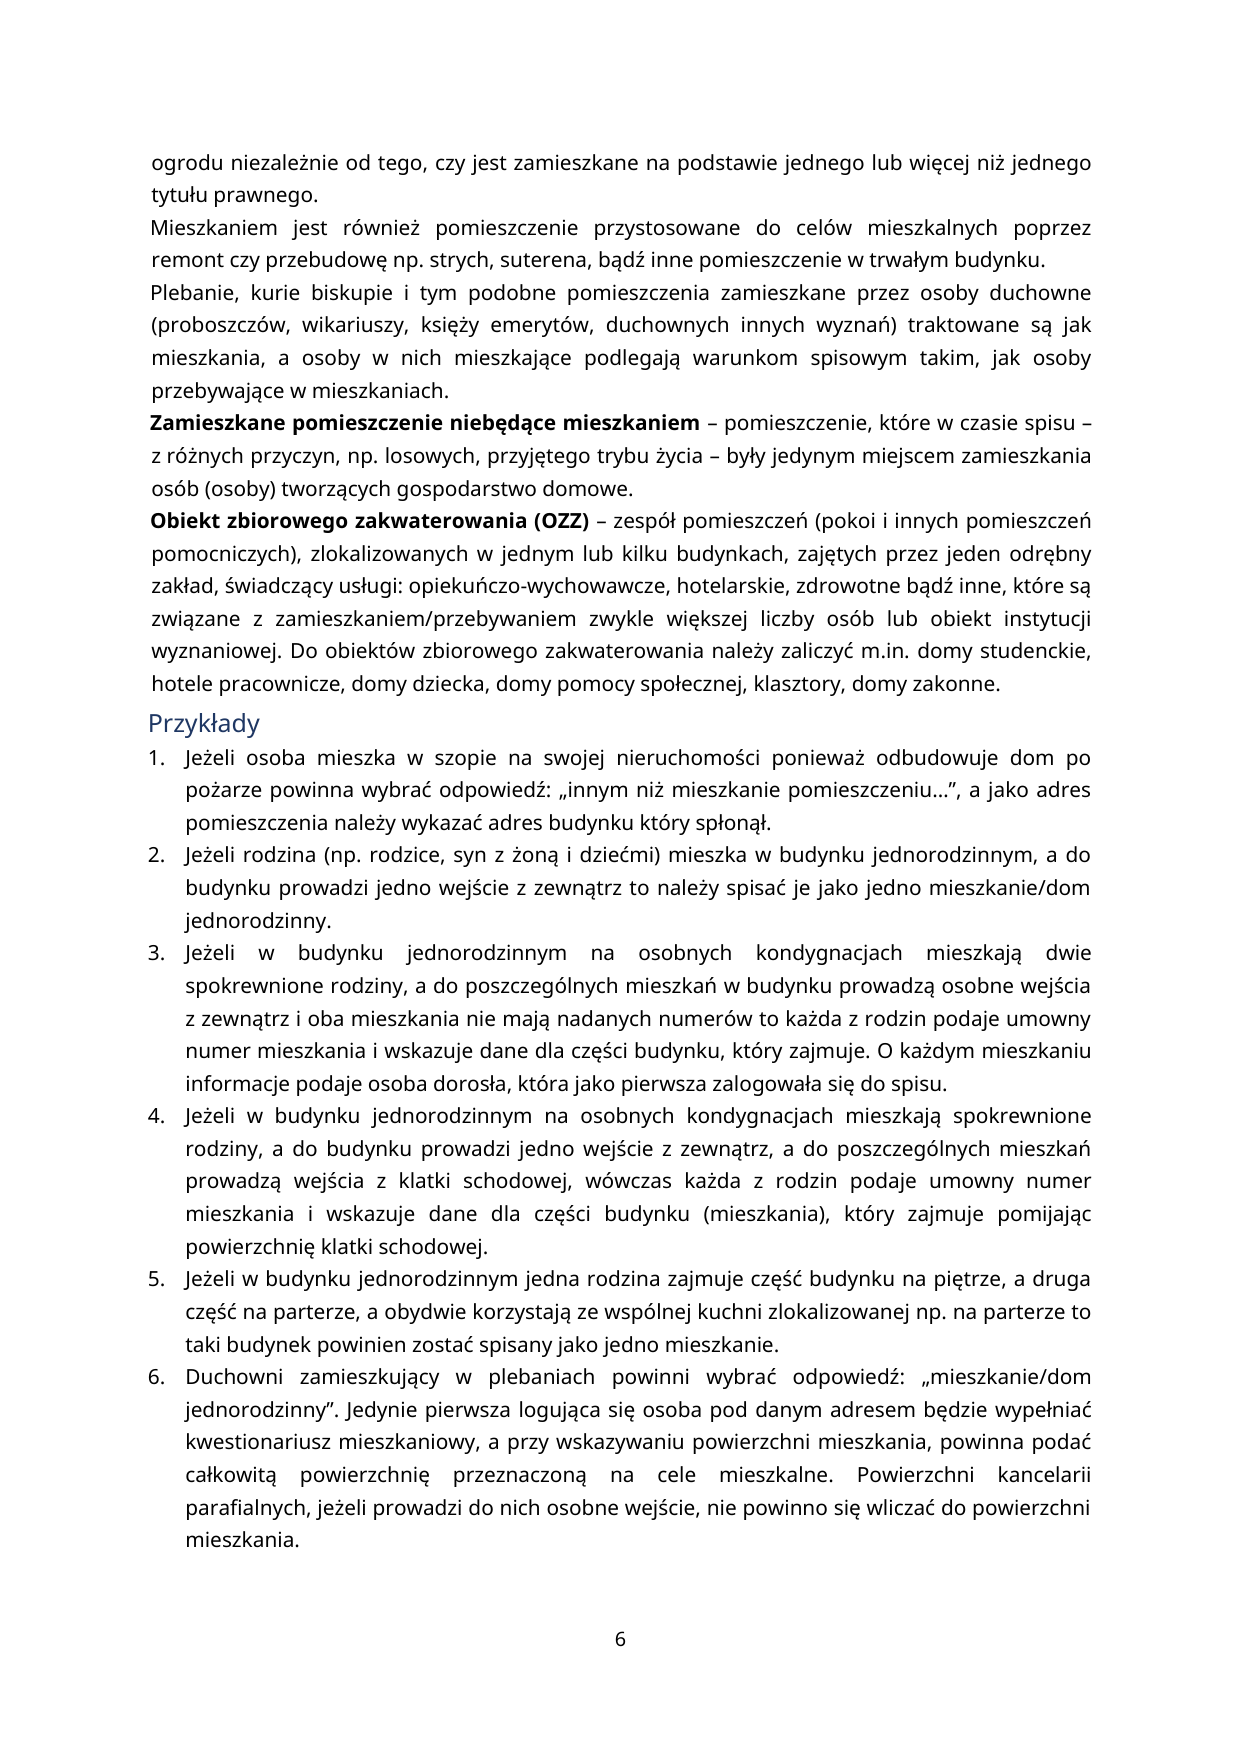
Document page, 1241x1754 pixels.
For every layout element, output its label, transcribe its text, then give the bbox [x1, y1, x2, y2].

subtitle Przykłady [148, 706, 1093, 740]
list Jeżeli rodzina (np. rodzice, syn z żoną i dziećmi) mieszka w budynku jednorodzinnym, a do budynku prowadzi jedno wejście z zewnątrz to należy spisać je jako jedno mieszkanie/dom jednorodzinny. [148, 841, 1093, 934]
text Zamieszkane pomieszczenie niebędące mieszkaniem – pomieszczenie, które w czasie spisu – z różnych przyczyn, np. losowych, przyjętego trybu życia – były jedynym miejscem zamieszkania osób (osoby) tworzących gospodarstwo domowe. [150, 408, 1093, 502]
text Mieszkaniem jest również pomieszczenie przystosowane do celów mieszkalnych poprzez remont czy przebudowę np. strych, suterena, bądź inne pomieszczenie w trwałym budynku. [150, 213, 1093, 274]
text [150, 148, 1093, 209]
list Jeżeli osoba mieszka w szopie na swojej nieruchomości ponieważ odbudowuje dom po pożarze powinna wybrać odpowiedź: „innym niż mieszkanie pomieszczeniu…”, a jako adres pomieszczenia należy wykazać adres budynku który spłonął. [148, 743, 1093, 836]
list Jeżeli w budynku jednorodzinnym na osobnych kondygnacjach mieszkają spokrewnione rodziny, a do budynku prowadzi jedno wejście z zewnątrz, a do poszczególnych mieszkań prowadzą wejścia z klatki schodowej, wówczas każda z rodzin podaje umowny numer mieszkania i wskazuje dane dla części budynku (mieszkania), który zajmuje pomijając powierzchnię klatki schodowej. [148, 1101, 1093, 1260]
text Obiekt zbiorowego zakwaterowania (OZZ) – zespół pomieszczeń (pokoi i innych pomieszczeń pomocniczych), zlokalizowanych w jednym lub kilku budynkach, zajętych przez jeden odrębny zakład, świadczący usługi: opiekuńczo-wychowawcze, hotelarskie, zdrowotne bądź inne, które są związane z zamieszkaniem/przebywaniem zwykle większej liczby osób lub obiekt instytucji wyznaniowej. Do obiektów zbiorowego zakwaterowania należy zaliczyć m.in. domy studenckie, hotele pracownicze, domy dziecka, domy pomocy społecznej, klasztory, domy zakonne. [150, 506, 1093, 698]
list Jeżeli w budynku jednorodzinnym jedna rodzina zajmuje część budynku na piętrze, a druga część na parterze, a obydwie korzystają ze wspólnej kuchni zlokalizowanej np. na parterze to taki budynek powinien zostać spisany jako jedno mieszkanie. [148, 1264, 1093, 1358]
list Duchowni zamieszkujący w plebaniach powinni wybrać odpowiedź: „mieszkanie/dom jednorodzinny”. Jedynie pierwsza logująca się osoba pod danym adresem będzie wypełniać kwestionariusz mieszkaniowy, a przy wskazywaniu powierzchni mieszkania, powinna podać całkowitą powierzchnię przeznaczoną na cele mieszkalne. Powierzchni kancelarii parafialnych, jeżeli prowadzi do nich osobne wejście, nie powinno się wliczać do powierzchni mieszkania. [148, 1362, 1093, 1554]
list Jeżeli w budynku jednorodzinnym na osobnych kondygnacjach mieszkają dwie spokrewnione rodziny, a do poszczególnych mieszkań w budynku prowadzą osobne wejścia z zewnątrz i oba mieszkania nie mają nadanych numerów to każda z rodzin podaje umowny numer mieszkania i wskazuje dane dla części budynku, który zajmuje. O każdym mieszkaniu informacje podaje osoba dorosła, która jako pierwsza zalogowała się do spisu. [148, 938, 1093, 1097]
text Plebanie, kurie biskupie i tym podobne pomieszczenia zamieszkane przez osoby duchowne (proboszczów, wikariuszy, księży emerytów, duchownych innych wyznań) traktowane są jak mieszkania, a osoby w nich mieszkające podlegają warunkom spisowym takim, jak osoby przebywające w mieszkaniach. [150, 278, 1093, 404]
